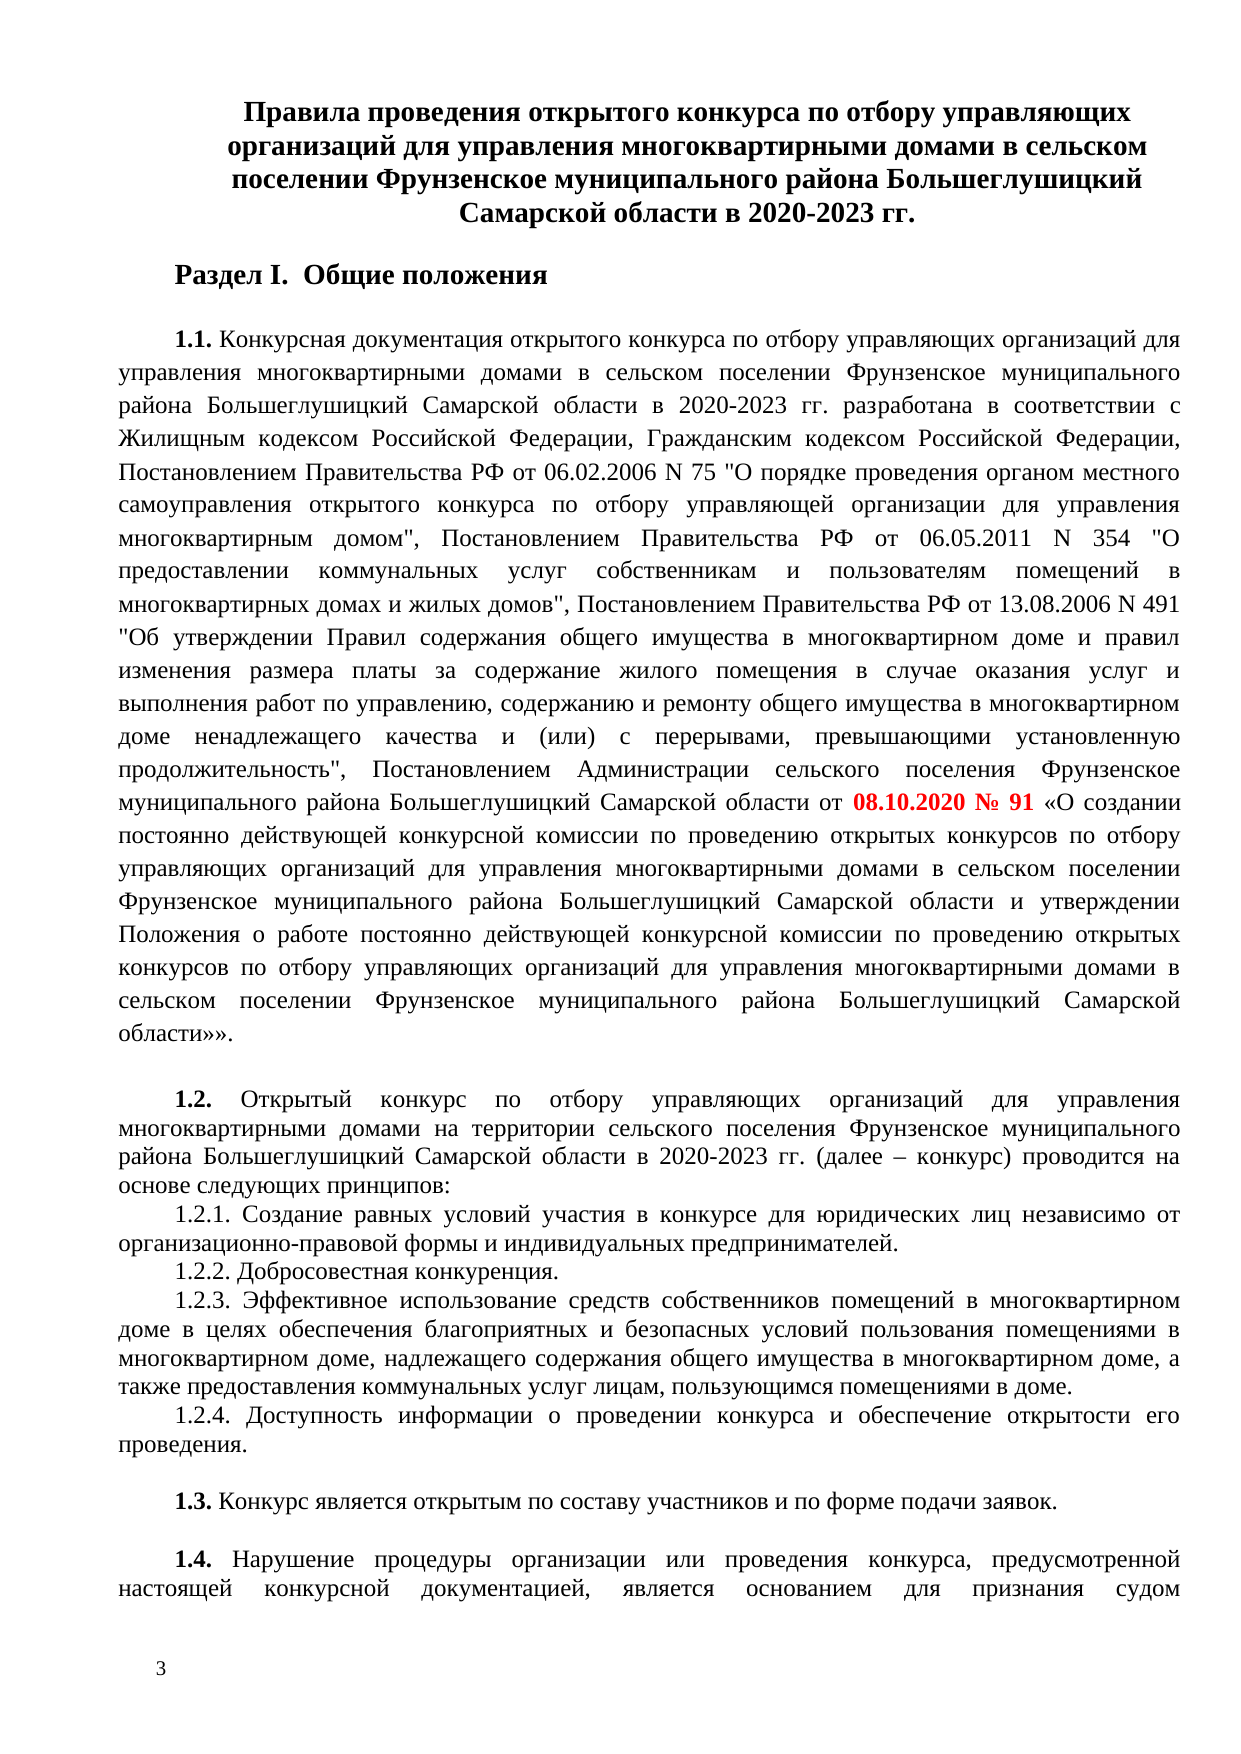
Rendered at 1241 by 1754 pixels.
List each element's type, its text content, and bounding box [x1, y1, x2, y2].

text 1.1. Конкурсная документация открытого конкурса по отбору управляющих организаций для управления многоквартирными домами в сельском поселении Фрунзенское муниципального района Большеглушицкий Самарской области в 2020-2023 гг. разработана в соответствии с Жилищным кодексом Российской Федерации, Гражданским кодексом Российской Федерации, Постановлением Правительства РФ от 06.02.2006 N 75 "О порядке проведения органом местного самоуправления открытого конкурса по отбору управляющей организации для управления многоквартирным домом", Постановлением Правительства РФ от 06.05.2011 N 354 "О предоставлении коммунальных услуг собственникам и пользователям помещений в многоквартирных домах и жилых домов", Постановлением Правительства РФ от 13.08.2006 N 491 "Об утверждении Правил содержания общего имущества в многоквартирном доме и правил изменения размера платы за содержание жилого помещения в случае оказания услуг и выполнения работ по управлению, содержанию и ремонту общего имущества в многоквартирном доме ненадлежащего качества и (или) с перерывами, превышающими установленную продолжительность", Постановлением Администрации сельского поселения Фрунзенское муниципального района Большеглушицкий Самарской области от 08.10.2020 № 91 «О создании постоянно действующей конкурсной комиссии по проведению открытых конкурсов по отбору управляющих организаций для управления многоквартирными домами в сельском поселении Фрунзенское муниципального района Большеглушицкий Самарской области и утверждении Положения о работе постоянно действующей конкурсной комиссии по проведению открытых конкурсов по отбору управляющих организаций для управления многоквартирными домами в сельском поселении Фрунзенское муниципального района Большеглушицкий Самарской области»». [118, 324, 1181, 1047]
text Правила проведения открытого конкурса по отбору управляющих организаций для управления многоквартирными домами в сельском поселении Фрунзенское муниципального района Большеглушицкий Самарской области в 2020-2023 гг. [193, 94, 1181, 229]
text 1.2.4. Доступность информации о проведении конкурса и обеспечение открытости его проведения. [118, 1400, 1181, 1458]
text 1.2.2. Добросовестная конкуренция. [118, 1256, 1181, 1285]
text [118, 1544, 1181, 1601]
text 1.2. Открытый конкурс по отбору управляющих организаций для управления многоквартирными домами на территории сельского поселения Фрунзенское муниципального района Большеглушицкий Самарской области в 2020-2023 гг. (далее – конкурс) проводится на основе следующих принципов: [118, 1084, 1181, 1199]
text 1.2.3. Эффективное использование средств собственников помещений в многоквартирном доме в целях обеспечения благоприятных и безопасных условий пользования помещениями в многоквартирном доме, надлежащего содержания общего имущества в многоквартирном доме, а также предоставления коммунальных услуг лицам, пользующимся помещениями в доме. [118, 1285, 1181, 1400]
text 1.2.1. Создание равных условий участия в конкурсе для юридических лиц независимо от организационно-правовой формы и индивидуальных предпринимателей. [118, 1199, 1181, 1256]
list Конкурс является открытым по составу участников и по форме подачи заявок. [174, 1486, 1181, 1515]
text Раздел I. Общие положения [118, 257, 1181, 291]
